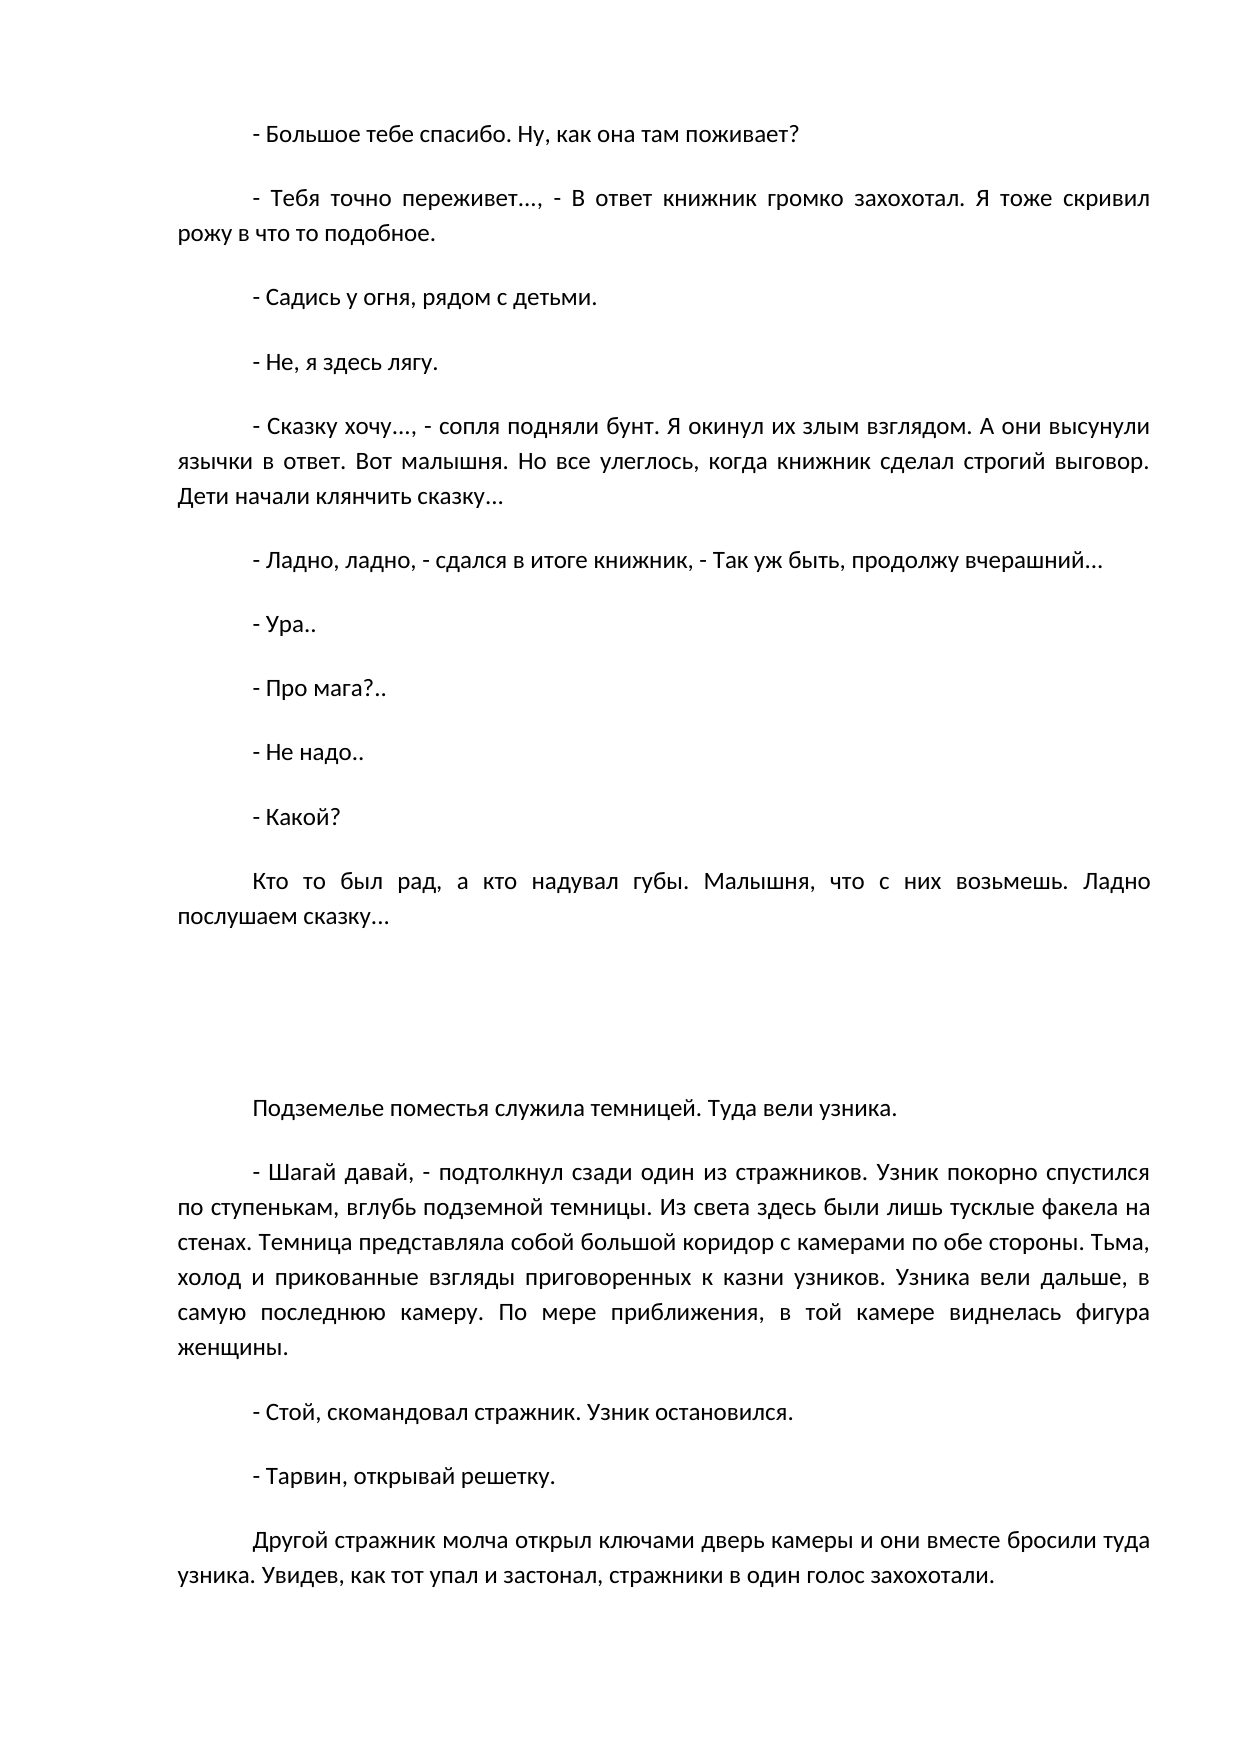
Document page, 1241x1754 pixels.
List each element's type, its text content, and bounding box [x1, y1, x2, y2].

text Другой стражник молча открыл ключами дверь камеры и они вместе бросили туда узника. Увидев, как тот упал и застонал, стражники в один голос захохотали. [177, 1524, 1152, 1589]
text - Не, я здесь лягу. [177, 346, 1152, 376]
text - Тебя точно переживет..., - В ответ книжник громко захохотал. Я тоже скривил рожу в что то подобное. [177, 182, 1152, 248]
text - Садись у огня, рядом с детьми. [177, 281, 1152, 312]
text - Ура.. [177, 608, 1152, 639]
text - Сказку хочу..., - сопля подняли бунт. Я окинул их злым взглядом. А они высунули язычки в ответ. Вот малышня. Но все улеглось, когда книжник сделал строгий выговор. Дети начали клянчить сказку... [177, 410, 1152, 510]
text - Не надо.. [177, 736, 1152, 767]
text - Какой? [177, 801, 1152, 831]
text - Ладно, ладно, - сдался в итоге книжник, - Так уж быть, продолжу вчерашний... [177, 544, 1152, 574]
text - Про мага?.. [177, 672, 1152, 703]
text - Тарвин, открывай решетку. [177, 1460, 1152, 1490]
text Кто то был рад, а кто надувал губы. Малышня, что с них возьмешь. Ладно послушаем сказку... [177, 865, 1152, 930]
text - Большое тебе спасибо. Ну, как она там поживает? [177, 118, 1152, 149]
text Подземелье поместья служила темницей. Туда вели узника. [177, 1092, 1152, 1123]
text - Шагай давай, - подтолкнул сзади один из стражников. Узник покорно спустился по ступенькам, вглубь подземной темницы. Из света здесь были лишь тусклые факела на стенах. Темница представляла собой большой коридор с камерами по обе стороны. Тьма, холод и прикованные взгляды приговоренных к казни узников. Узника вели дальше, в самую последнюю камеру. По мере приближения, в той камере виднелась фигура женщины. [177, 1156, 1152, 1362]
text - Стой, скомандовал стражник. Узник остановился. [177, 1396, 1152, 1426]
